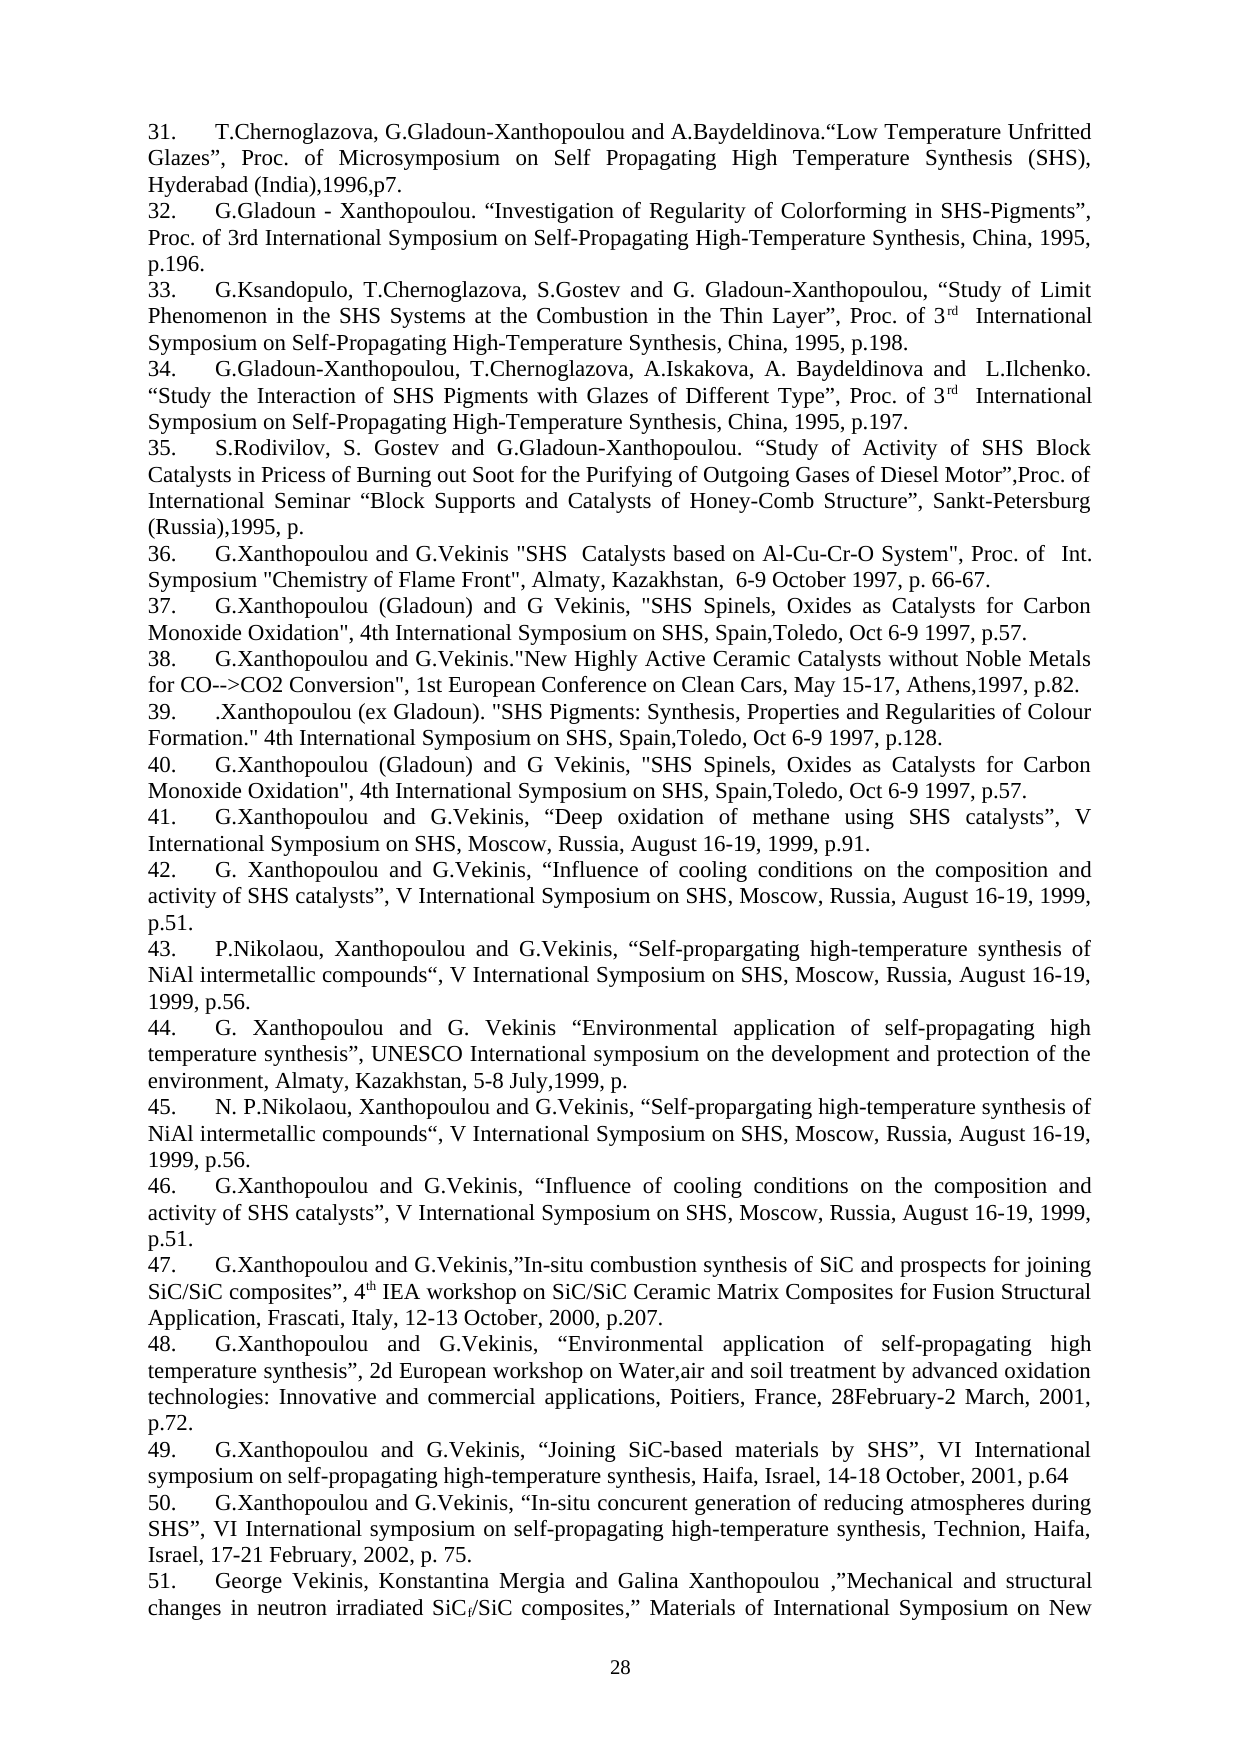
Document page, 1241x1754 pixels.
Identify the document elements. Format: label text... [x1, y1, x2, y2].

list G.Xanthopoulou and G.Vekinis, “Environmental application of self-propagating high temperature synthesis”, 2d European workshop on Water,air and soil treatment by advanced oxidation technologies: Innovative and commercial applications, Poitiers, France, 28February-2 March, 2001, p.72. [148, 1330, 1092, 1436]
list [148, 1568, 1092, 1620]
list G.Xanthopoulou (Gladoun) and G Vekinis, "SHS Spinels, Oxides as Catalysts for Carbon Monoxide Oxidation", 4th International Symposium on SHS, Spain,Toledo, Oct 6-9 1997, p.57. [148, 592, 1092, 645]
list S.Rodivilov, S. Gostev and G.Gladoun-Xanthopoulou. “Study of Activity of SHS Block Catalysts in Pricess of Burning out Soot for the Purifying of Outgoing Gases of Diesel Motor”,Proc. of International Seminar “Block Supports and Catalysts of Honey-Comb Structure”, Sankt-Petersburg (Russia),1995, p. [148, 434, 1092, 540]
list G. Xanthopoulou and G.Vekinis, “Influence of cooling conditions on the composition and activity of SHS catalysts”, V International Symposium on SHS, Moscow, Russia, August 16-19, 1999, p.51. [148, 856, 1092, 935]
list G. Xanthopoulou and G. Vekinis “Environmental application of self-propagating high temperature synthesis”, UNESCO International symposium on the development and protection of the environment, Almaty, Kazakhstan, 5-8 July,1999, p. [148, 1014, 1092, 1093]
list G.Xanthopoulou and G.Vekinis, “Joining SiC-based materials by SHS”, VI International symposium on self-propagating high-temperature synthesis, Haifa, Israel, 14-18 October, 2001, p.64 [148, 1436, 1092, 1488]
list G.Gladoun-Xanthopoulou, T.Chernoglazova, A.Iskakova, A. Baydeldinova and L.Ilchenko. “Study the Interaction of SHS Pigments with Glazes of Different Type”, Proc. of 3rd International Symposium on Self-Propagating High-Temperature Synthesis, China, 1995, p.197. [148, 355, 1092, 434]
list G.Xanthopoulou and G.Vekinis, “In-situ concurent generation of reducing atmospheres during SHS”, VI International symposium on self-propagating high-temperature synthesis, Technion, Haifa, Israel, 17-21 February, 2002, p. 75. [148, 1488, 1092, 1568]
list G.Xanthopoulou and G.Vekinis, “Deep oxidation of methane using SHS catalysts”, V International Symposium on SHS, Moscow, Russia, August 16-19, 1999, p.91. [148, 803, 1092, 856]
list T.Chernoglazova, G.Gladoun-Xanthopoulou and A.Baydeldinova.“Low Temperature Unfritted Glazes”, Proc. of Microsymposium on Self Propagating High Temperature Synthesis (SHS), Hyderabad (India),1996,p7. [148, 118, 1092, 197]
list G.Xanthopoulou and G.Vekinis "SHS Catalysts based on Al-Cu-Cr-O System", Proc. of Int. Symposium "Chemistry of Flame Front", Almaty, Kazakhstan, 6-9 October 1997, p. 66-67. [148, 540, 1092, 592]
list .Xanthopoulou (ex Gladoun). " Pigments: Synthesis, Properties and Regularities of Colour Formation." 4th International Symposium on , Spain,Toledo, Oct 6-9 1997, p.128. [148, 698, 1092, 751]
list G.Xanthopoulou (Gladoun) and G Vekinis, "SHS Spinels, Oxides as Catalysts for Carbon Monoxide Oxidation", 4th International Symposium on SHS, Spain,Toledo, Oct 6-9 1997, p.57. [148, 751, 1092, 803]
list G.Ksandopulo, T.Chernoglazova, S.Gostev and G. Gladoun-Xanthopoulou, “Study of Limit Phenomenon in the SHS Systems at the Combustion in the Thin Layer”, Proc. of 3rd International Symposium on Self-Propagating High-Temperature Synthesis, China, 1995, p.198. [148, 276, 1092, 355]
subtitle G.Xanthopoulou and G.Vekinis, “Influence of cooling conditions on the composition and activity of SHS catalysts”, V International Symposium on SHS, Moscow, Russia, August 16-19, 1999, p.51. [148, 1172, 1093, 1251]
list G.Xanthopoulou and G.Vekinis."New Highly Active Ceramic Catalysts without Noble Metals for CO-->CO2 Conversion", 1st European Conference on Clean Cars, May 15-17, Athens,1997, p.82. [148, 645, 1093, 698]
list G.Xanthopoulou and G.Vekinis,”In-situ combustion synthesis of SiC and prospects for joining SiC/SiC composites”, 4th IEA workshop on SiC/SiC Ceramic Matrix Composites for Fusion Structural Application, Frascati, Italy, 12-13 October, 2000, p.207. [148, 1251, 1092, 1330]
list P.Nikolaou, Xanthopoulou and G.Vekinis, “Self-propargating high-temperature synthesis of NiAl intermetallic compounds“, V International Symposium on SHS, Moscow, Russia, August 16-19, 1999, p.56. [148, 935, 1092, 1014]
list N. P.Nikolaou, Xanthopoulou and G.Vekinis, “Self-propargating high-temperature synthesis of NiAl intermetallic compounds“, V International Symposium on SHS, Moscow, Russia, August 16-19, 1999, p.56. [148, 1093, 1092, 1172]
list G.Gladoun - Xanthopoulou. “Investigation of Regularity of Colorforming in SHS-Pigments”, Proc. of 3rd International Symposium on Self-Propagating High-Temperature Synthesis, China, 1995, p.196. [148, 197, 1092, 276]
